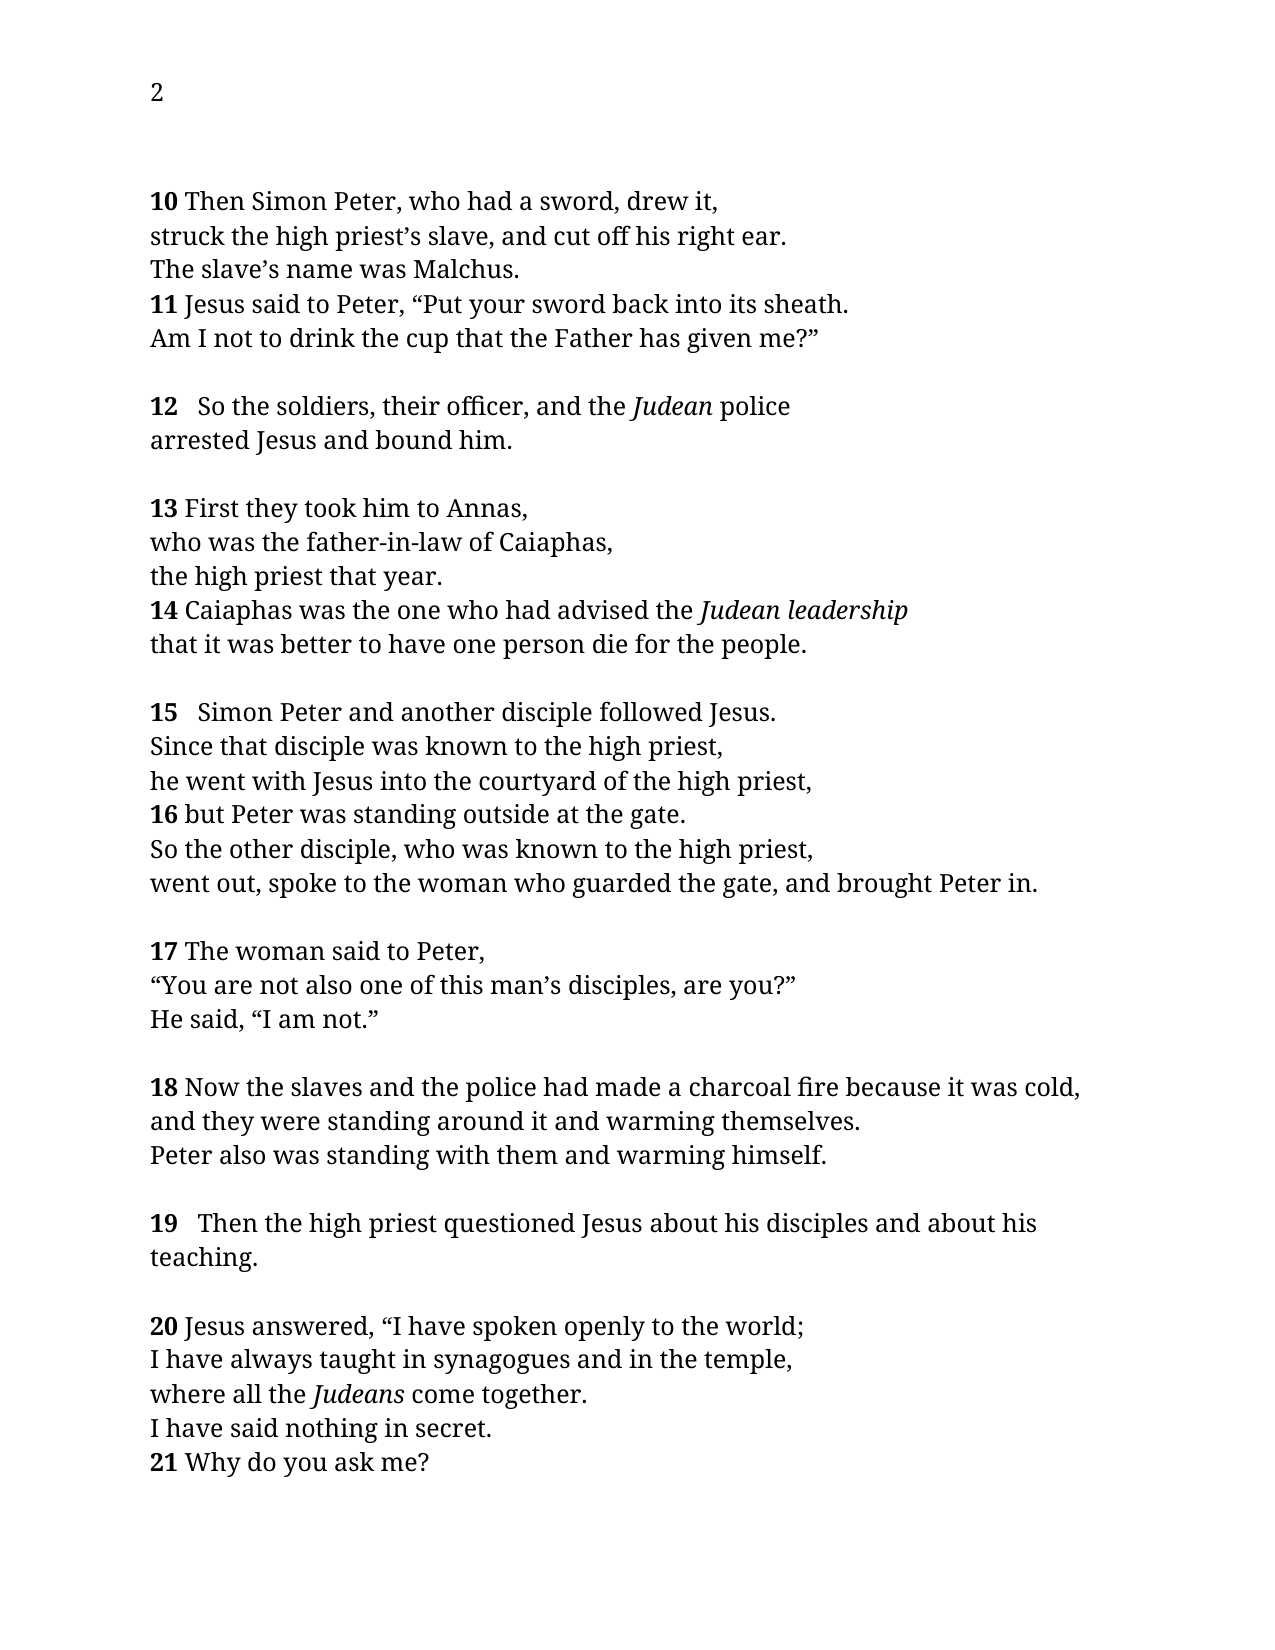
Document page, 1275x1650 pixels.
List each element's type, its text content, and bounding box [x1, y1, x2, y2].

text 12 So the soldiers, their officer, and the Judean police [150, 388, 1125, 422]
text He said, “I am not.” [150, 1002, 1125, 1036]
text 14 Caiaphas was the one who had advised the Judean leadership [150, 593, 1125, 627]
text The slave’s name was Malchus. [150, 252, 1125, 286]
text went out, spoke to the woman who guarded the gate, and brought Peter in. [150, 865, 1125, 899]
text 10 Then Simon Peter, who had a sword, drew it, [150, 184, 1125, 218]
text Since that disciple was known to the high priest, [150, 729, 1125, 763]
text Am I not to drink the cup that the Father has given me?” [150, 320, 1125, 354]
text 11 Jesus said to Peter, “Put your sword back into its sheath. [150, 286, 1125, 320]
text 17 The woman said to Peter, [150, 933, 1125, 967]
text he went with Jesus into the courtyard of the high priest, [150, 763, 1125, 797]
text 19 Then the high priest questioned Jesus about his disciples and about his teaching. [150, 1206, 1125, 1274]
text 16 but Peter was standing outside at the gate. [150, 797, 1125, 831]
text arrested Jesus and bound him. [150, 422, 1125, 457]
text who was the father-in-law of Caiaphas, [150, 525, 1125, 559]
text 15 Simon Peter and another disciple followed Jesus. [150, 695, 1125, 729]
text 20 Jesus answered, “I have spoken openly to the world; [150, 1308, 1125, 1342]
text the high priest that year. [150, 559, 1125, 593]
text 13 First they took him to Annas, [150, 491, 1125, 525]
text I have said nothing in secret. [150, 1410, 1125, 1444]
text Peter also was standing with them and warming himself. [150, 1138, 1125, 1172]
text 21 Why do you ask me? [150, 1444, 1125, 1478]
text “You are not also one of this man’s disciples, are you?” [150, 967, 1125, 1002]
text that it was better to have one person die for the people. [150, 627, 1125, 661]
text I have always taught in synagogues and in the temple, [150, 1342, 1125, 1376]
text struck the high priest’s slave, and cut off his right ear. [150, 218, 1125, 252]
text and they were standing around it and warming themselves. [150, 1104, 1125, 1138]
text So the other disciple, who was known to the high priest, [150, 831, 1125, 865]
text where all the Judeans come together. [150, 1376, 1125, 1410]
text 18 Now the slaves and the police had made a charcoal fire because it was cold, [150, 1070, 1125, 1104]
